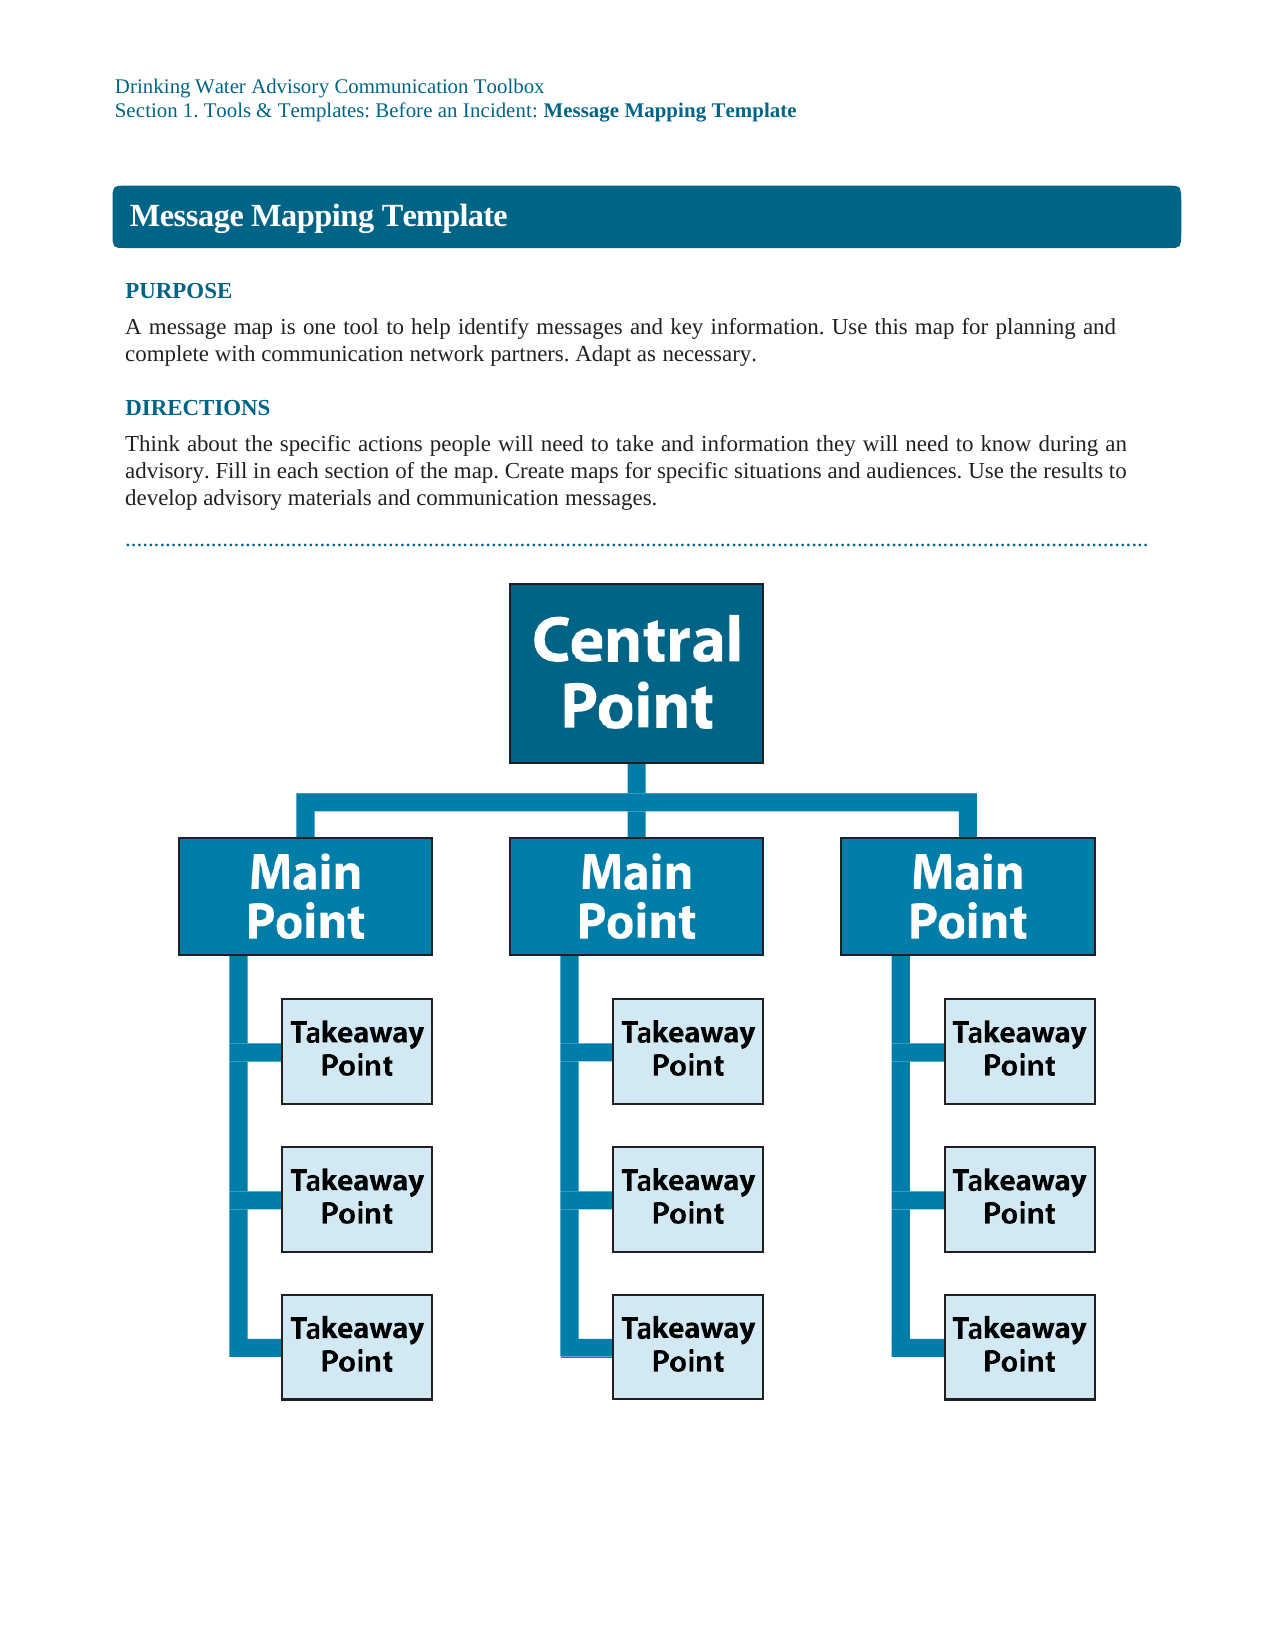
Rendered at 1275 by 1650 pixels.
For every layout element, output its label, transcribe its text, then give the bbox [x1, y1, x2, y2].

picture [348, 907, 364, 938]
picture [985, 1201, 1025, 1224]
picture [473, 79, 479, 91]
picture [250, 904, 273, 938]
picture [277, 103, 283, 115]
picture [203, 103, 209, 115]
picture [657, 695, 686, 727]
picture [667, 864, 690, 888]
picture [956, 864, 978, 889]
picture [644, 621, 664, 661]
picture [692, 687, 712, 728]
picture [679, 907, 695, 938]
picture [697, 1203, 724, 1224]
picture [653, 1053, 694, 1076]
picture [985, 1053, 1025, 1076]
picture [583, 855, 620, 888]
picture [950, 1021, 982, 1045]
picture [697, 1351, 724, 1372]
picture [697, 1056, 724, 1076]
picture [912, 904, 936, 938]
picture [294, 864, 315, 889]
picture [998, 864, 1021, 888]
picture [653, 1201, 694, 1224]
picture [914, 855, 951, 888]
picture [950, 1317, 982, 1341]
picture [253, 82, 260, 91]
picture [224, 81, 228, 92]
picture [572, 629, 602, 661]
text Think about the specific actions people will need to take and information they will need to know during an advisory. Fill in each section of the map. Create maps for specific situations and audiences. Use the results to develop advisory materials and communication messages. [125, 430, 1129, 511]
picture [608, 913, 632, 938]
picture [671, 629, 689, 661]
picture [322, 1201, 363, 1224]
picture [277, 913, 301, 938]
picture [322, 1053, 363, 1076]
picture [581, 904, 604, 938]
picture [515, 107, 522, 115]
picture [321, 913, 344, 937]
picture [619, 1317, 651, 1341]
picture [366, 1204, 393, 1224]
picture [288, 1021, 320, 1045]
picture [694, 629, 722, 661]
picture [288, 1317, 320, 1341]
picture [653, 1349, 694, 1372]
picture [210, 79, 215, 89]
picture [336, 864, 359, 888]
picture [985, 1349, 1025, 1372]
picture [366, 1056, 393, 1076]
picture [608, 629, 638, 661]
picture [625, 864, 646, 889]
picture [1028, 1351, 1055, 1372]
picture [950, 1169, 982, 1193]
text A message map is one tool to help identify messages and key information. Use this map for planning and complete with communication network partners. Adapt as necessary. [125, 313, 1119, 367]
picture [619, 1021, 651, 1045]
picture [652, 913, 675, 937]
picture [983, 913, 1006, 937]
text DIRECTIONS [125, 394, 1162, 421]
picture [1011, 907, 1026, 938]
picture [1028, 1056, 1055, 1076]
picture [939, 913, 964, 938]
text ................................................................................................................................................................................... [125, 525, 1162, 552]
picture [322, 1349, 363, 1372]
picture [288, 1169, 320, 1193]
picture [252, 855, 289, 888]
text PURPOSE [125, 277, 1162, 303]
picture [366, 1351, 393, 1372]
picture [1028, 1204, 1055, 1224]
picture [619, 1169, 651, 1193]
picture [599, 695, 632, 728]
